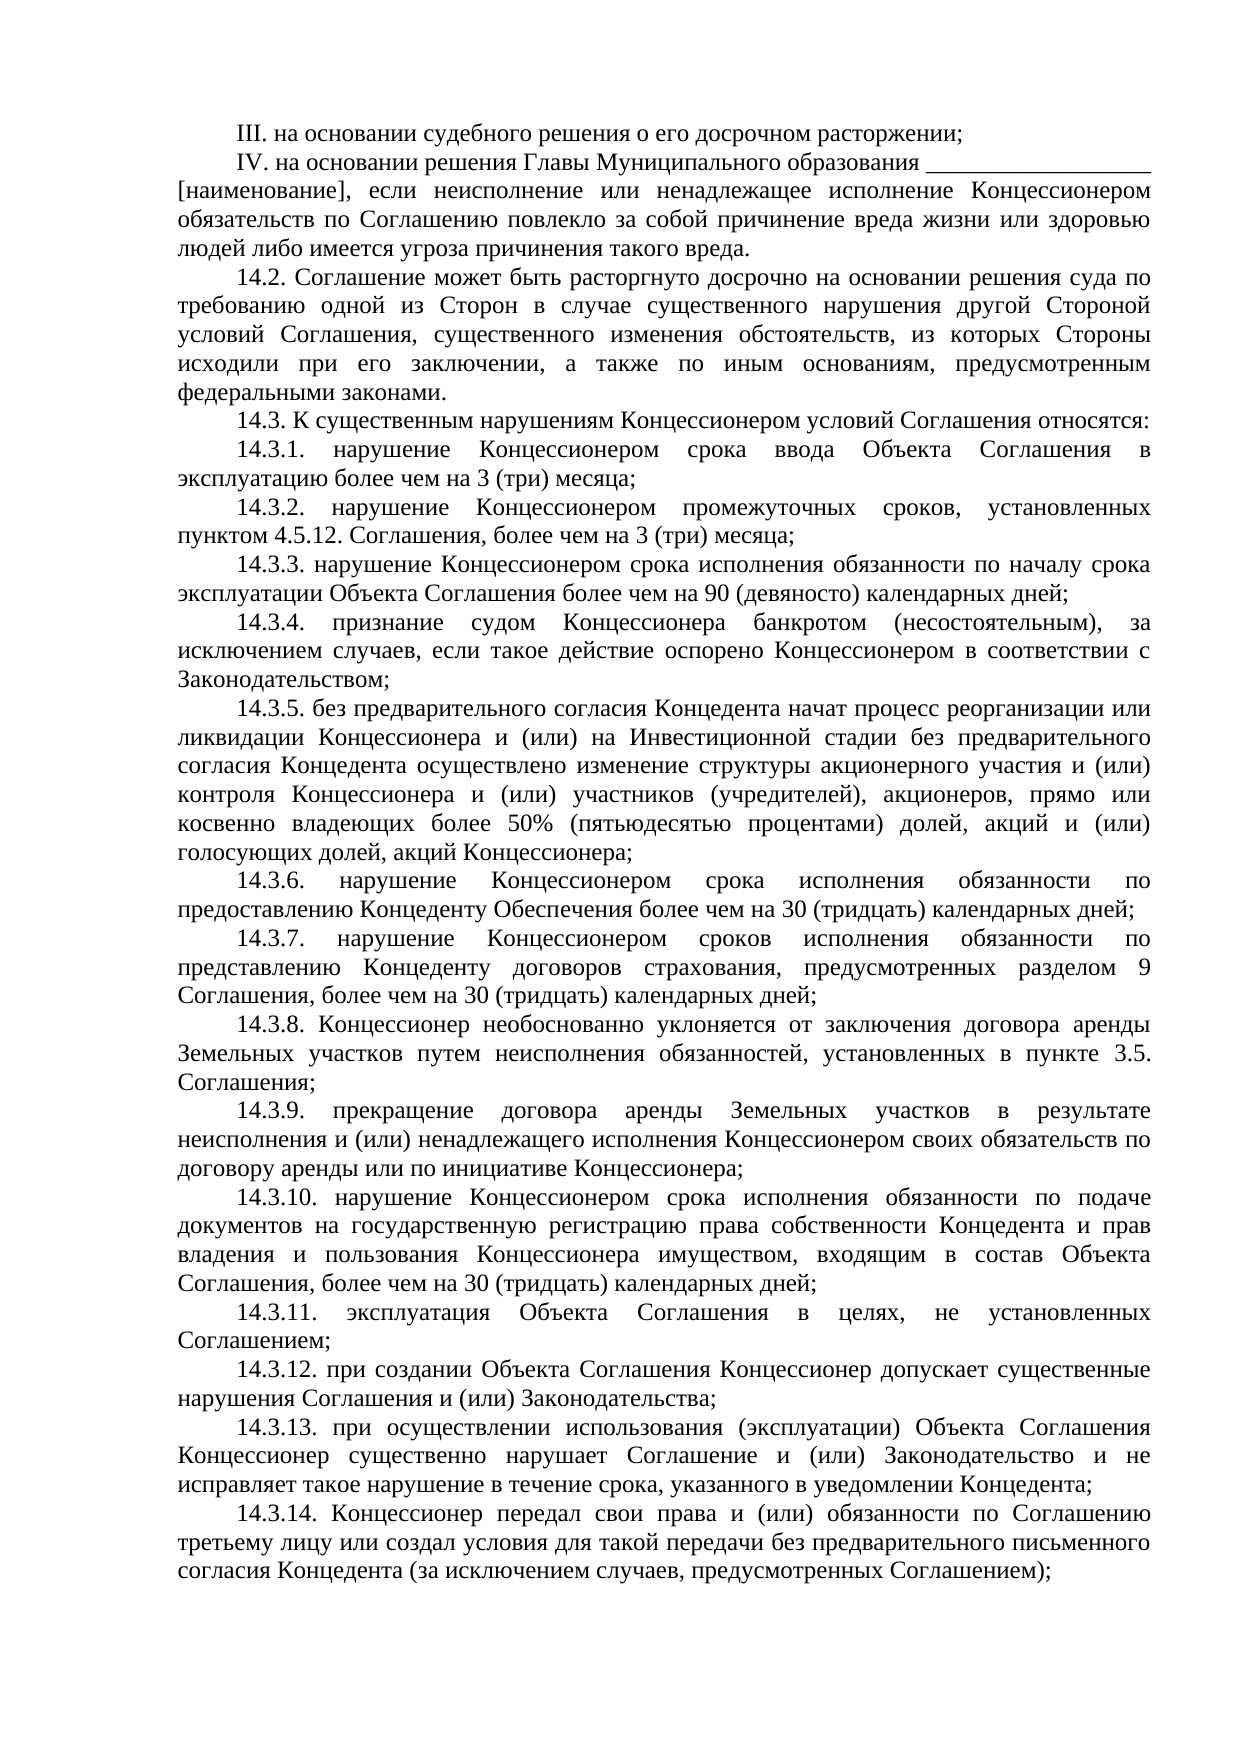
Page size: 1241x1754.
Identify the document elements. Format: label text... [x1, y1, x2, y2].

text 14.3.8. Концессионер необоснованно уклоняется от заключения договора аренды Земельных участков путем неисполнения обязанностей, установленных в пункте 3.5. Соглашения; [177, 1009, 1152, 1096]
text 14.3.4. признание судом Концессионера банкротом (несостоятельным), за исключением случаев, если такое действие оспорено Концессионером в соответствии с Законодательством; [177, 607, 1152, 693]
text 14.3.13. при осуществлении использования (эксплуатации) Объекта Соглашения Концессионер существенно нарушает Соглашение и (или) Законодательство и не исправляет такое нарушение в течение срока, указанного в уведомлении Концедента; [177, 1412, 1152, 1498]
text 14.3.1. нарушение Концессионером срока ввода Объекта Соглашения в эксплуатацию более чем на 3 (три) месяца; [177, 434, 1152, 492]
text 14.3.3. нарушение Концессионером срока исполнения обязанности по началу срока эксплуатации Объекта Соглашения более чем на 90 (девяносто) календарных дней; [177, 549, 1152, 607]
text 14.3. К существенным нарушениям Концессионером условий Соглашения относятся: [177, 406, 1152, 434]
text 14.3.14. Концессионер передал свои права и (или) обязанности по Соглашению третьему лицу или создал условия для такой передачи без предварительного письменного согласия Концедента (за исключением случаев, предусмотренных Соглашением); [177, 1498, 1152, 1584]
text 14.3.9. прекращение договора аренды Земельных участков в результате неисполнения и (или) ненадлежащего исполнения Концессионером своих обязательств по договору аренды или по инициативе Концессионера; [177, 1096, 1152, 1182]
text 14.3.12. при создании Объекта Соглашения Концессионер допускает существенные нарушения Соглашения и (или) Законодательства; [177, 1354, 1152, 1412]
text IV. на основании решения Главы Муниципального образования __________________ [наименование], если неисполнение или ненадлежащее исполнение Концессионером обязательств по Соглашению повлекло за собой причинение вреда жизни или здоровью людей либо имеется угроза причинения такого вреда. [177, 147, 1152, 262]
text 14.3.11. эксплуатация Объекта Соглашения в целях, не установленных Соглашением; [177, 1297, 1152, 1354]
text 14.3.6. нарушение Концессионером срока исполнения обязанности по предоставлению Концеденту Обеспечения более чем на 30 (тридцать) календарных дней; [177, 866, 1152, 923]
text 14.3.2. нарушение Концессионером промежуточных сроков, установленных пунктом 4.5.12. Соглашения, более чем на 3 (три) месяца; [177, 492, 1152, 549]
text 14.2. Соглашение может быть расторгнуто досрочно на основании решения суда по требованию одной из Сторон в случае существенного нарушения другой Стороной условий Соглашения, существенного изменения обстоятельств, из которых Стороны исходили при его заключении, а также по иным основаниям, предусмотренным федеральными законами. [177, 262, 1152, 406]
text 14.3.5. без предварительного согласия Концедента начат процесс реорганизации или ликвидации Концессионера и (или) на Инвестиционной стадии без предварительного согласия Концедента осуществлено изменение структуры акционерного участия и (или) контроля Концессионера и (или) участников (учредителей), акционеров, прямо или косвенно владеющих более 50% (пятьюдесятью процентами) долей, акций и (или) голосующих долей, акций Концессионера; [177, 693, 1152, 866]
text 14.3.7. нарушение Концессионером сроков исполнения обязанности по представлению Концеденту договоров страхования, предусмотренных разделом 9 Соглашения, более чем на 30 (тридцать) календарных дней; [177, 923, 1152, 1009]
text 14.3.10. нарушение Концессионером срока исполнения обязанности по подаче документов на государственную регистрацию права собственности Концедента и прав владения и пользования Концессионера имуществом, входящим в состав Объекта Соглашения, более чем на 30 (тридцать) календарных дней; [177, 1182, 1152, 1297]
text III. на основании судебного решения о его досрочном расторжении; [177, 118, 1152, 147]
